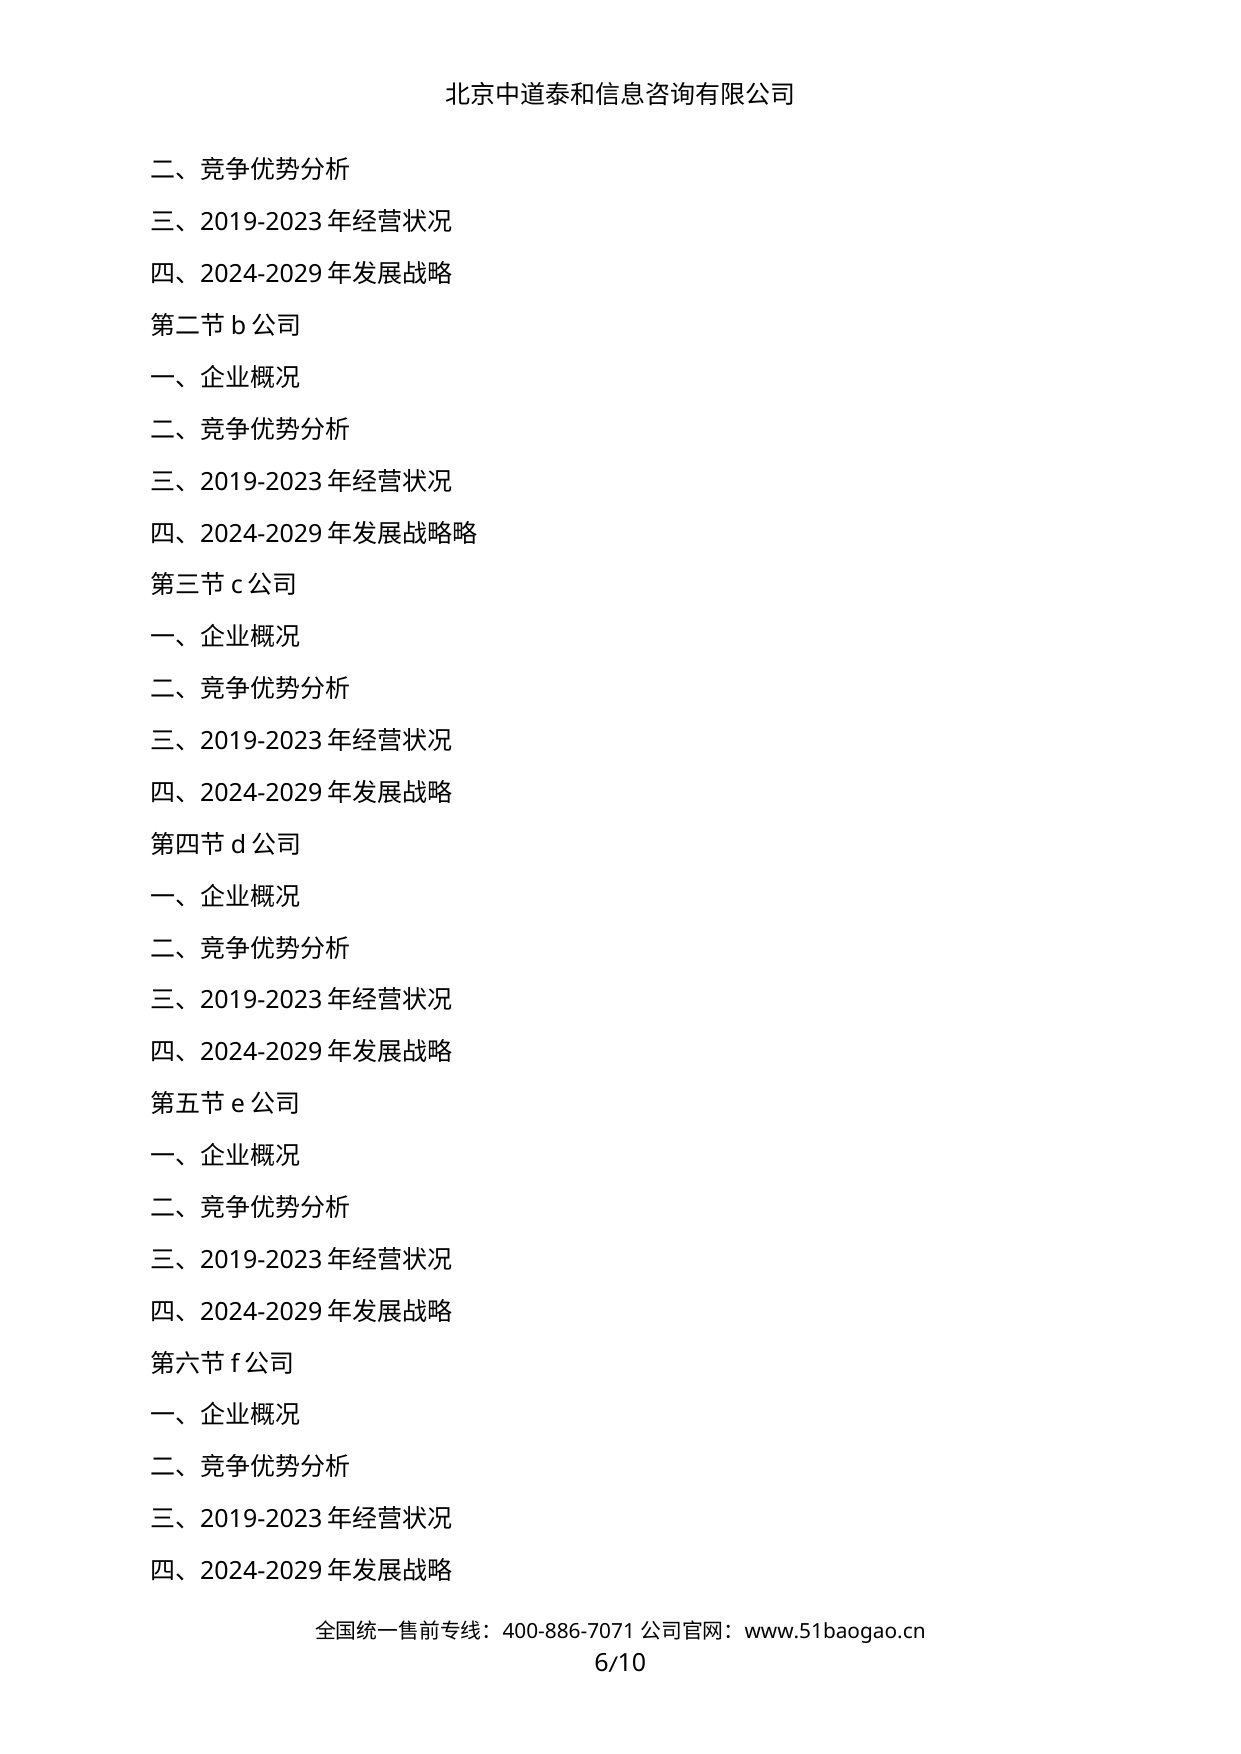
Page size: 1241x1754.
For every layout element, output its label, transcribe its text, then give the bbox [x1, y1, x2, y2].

text 三、2019-2023年经营状况 [150, 721, 1090, 757]
text 一、企业概况 [150, 1395, 1090, 1431]
text 一、企业概况 [150, 357, 1090, 394]
text 二、竞争优势分析 [150, 1447, 1090, 1483]
text 第五节 e公司 [150, 1084, 1090, 1120]
text 四、2024-2029年发展战略 [150, 772, 1090, 809]
text 第二节 b公司 [150, 306, 1090, 342]
text 三、2019-2023年经营状况 [150, 980, 1090, 1016]
text 三、2019-2023年经营状况 [150, 1499, 1090, 1535]
text 四、2024-2029年发展战略 [150, 1551, 1090, 1587]
text 四、2024-2029年发展战略 [150, 254, 1090, 290]
text 二、竞争优势分析 [150, 150, 1090, 186]
text 第三节 c公司 [150, 565, 1090, 601]
text 二、竞争优势分析 [150, 928, 1090, 964]
text 二、竞争优势分析 [150, 1187, 1090, 1224]
text 三、2019-2023年经营状况 [150, 461, 1090, 497]
text 四、2024-2029年发展战略 [150, 1032, 1090, 1068]
text 四、2024-2029年发展战略 [150, 1291, 1090, 1327]
text 一、企业概况 [150, 876, 1090, 912]
text 第四节 d公司 [150, 824, 1090, 861]
text 第六节 f公司 [150, 1343, 1090, 1379]
text 一、企业概况 [150, 1136, 1090, 1172]
text 四、2024-2029年发展战略略 [150, 513, 1090, 549]
text 一、企业概况 [150, 617, 1090, 653]
text 三、2019-2023年经营状况 [150, 1239, 1090, 1276]
text 二、竞争优势分析 [150, 669, 1090, 705]
text 二、竞争优势分析 [150, 409, 1090, 446]
text 三、2019-2023年经营状况 [150, 202, 1090, 238]
